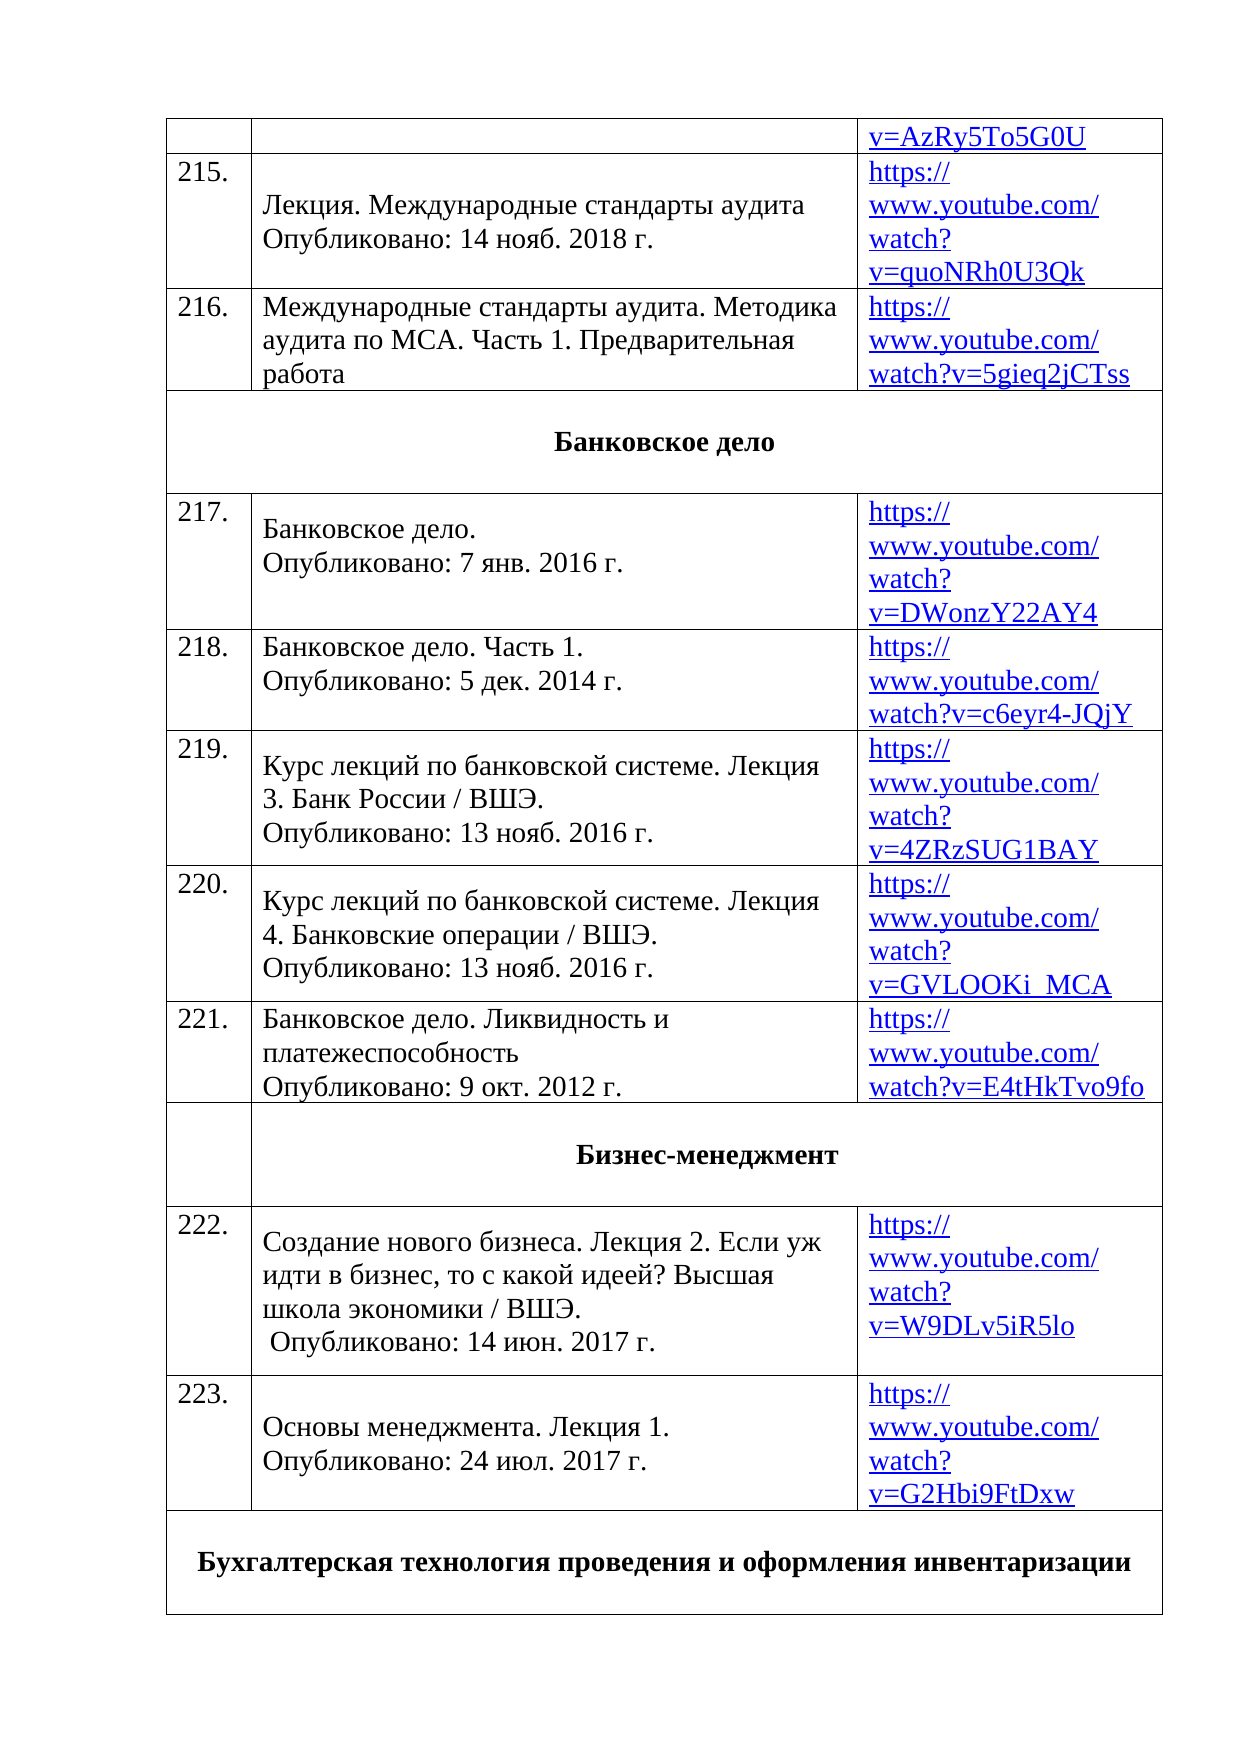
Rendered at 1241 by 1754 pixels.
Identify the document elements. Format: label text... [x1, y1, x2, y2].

table_cell [167, 630, 251, 730]
table_cell [167, 154, 251, 288]
table_cell Бизнес-менеджмент [252, 1103, 1162, 1206]
table_cell [167, 289, 251, 389]
table_cell https://www.youtube.com/watch?v=W9DLv5iR5lo [858, 1207, 1162, 1375]
table_cell https://www.youtube.com/watch?v=G2Hbi9FtDxw [858, 1376, 1162, 1510]
table_cell [167, 866, 251, 1001]
table_cell Курс лекций по банковской системе. Лекция 4. Банковские операции / ВШЭ. Опубликовано: 13 нояб. 2016 г. [252, 866, 857, 1001]
table_cell Основы менеджмента. Лекция 1. Опубликовано: 24 июл. 2017 г. [252, 1376, 857, 1510]
table_cell Банковское дело [167, 391, 1162, 493]
table_cell Банковское дело. Опубликовано: 7 янв. 2016 г. [252, 494, 857, 628]
table_cell [167, 1207, 251, 1375]
table_cell [167, 119, 251, 153]
table_cell https://www.youtube.com/watch?v=DWonzY22AY4 [858, 494, 1162, 628]
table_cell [252, 119, 857, 153]
table_cell https://www.youtube.com/watch?v=4ZRzSUG1BAY [858, 731, 1162, 865]
table_cell https://www.youtube.com/watch?v=E4tHkTvo9fo [858, 1002, 1162, 1102]
table_cell [167, 1376, 251, 1510]
table_cell [167, 731, 251, 865]
table_cell Курс лекций по банковской системе. Лекция 3. Банк России / ВШЭ. Опубликовано: 13 нояб. 2016 г. [252, 731, 857, 865]
table_cell [167, 1103, 251, 1206]
table_cell Банковское дело. Часть 1. Опубликовано: 5 дек. 2014 г. [252, 630, 857, 730]
table_cell https://www.youtube.com/watch?v=5gieq2jCTss [858, 289, 1162, 389]
table_cell Банковское дело. Ликвидность и платежеспособность Опубликовано: 9 окт. 2012 г. [252, 1002, 857, 1102]
table_cell https://www.youtube.com/watch?v=GVLOOKi_MCA [858, 866, 1162, 1001]
table_cell https://www.youtube.com/watch?v=quoNRh0U3Qk [858, 154, 1162, 288]
table_cell Международные стандарты аудита. Методика аудита по МСА. Часть 1. Предварительная работа [252, 289, 857, 389]
table_cell [167, 494, 251, 628]
table_cell Создание нового бизнеса. Лекция 2. Если уж идти в бизнес, то с какой идеей? Высшая школа экономики / ВШЭ. Опубликовано: 14 июн. 2017 г. [252, 1207, 857, 1375]
table_cell Лекция. Международные стандарты аудита Опубликовано: 14 нояб. 2018 г. [252, 154, 857, 288]
table_cell Бухгалтерская технология проведения и оформления инвентаризации [167, 1511, 1162, 1614]
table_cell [858, 119, 1162, 153]
table_cell [167, 1002, 251, 1102]
table_cell https://www.youtube.com/watch?v=c6eyr4-JQjY [858, 630, 1162, 730]
